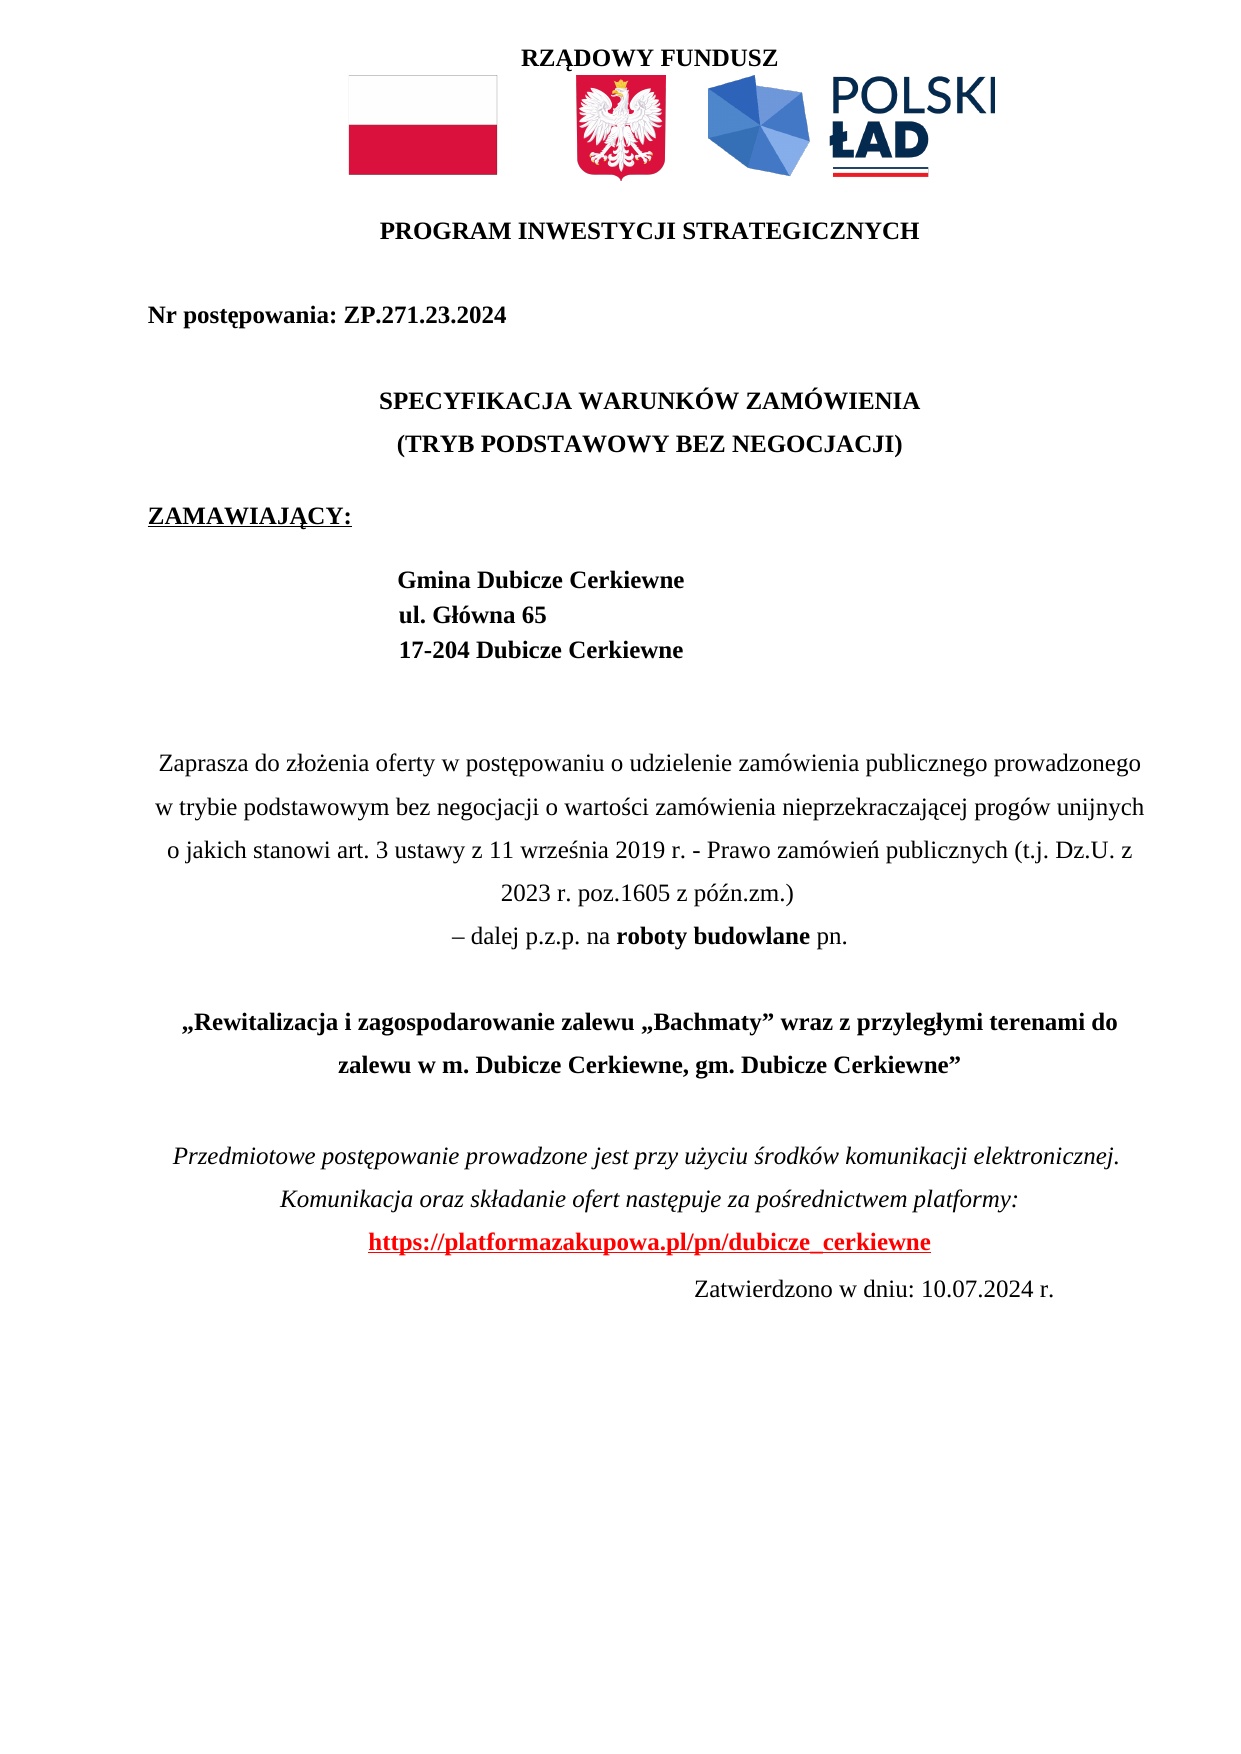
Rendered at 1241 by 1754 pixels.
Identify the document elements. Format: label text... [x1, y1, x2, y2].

text ul. Główna 65 [325, 600, 1152, 628]
text Zatwierdzono w dniu: 10.07.2024 r. [694, 1274, 1152, 1303]
text (tryb podstawowy BEZ NEGOCJACJI) [148, 429, 1152, 458]
text Zaprasza do złożenia oferty w postępowaniu o udzielenie zamówienia publicznego prowadzonego w trybie podstawowym bez negocjacji o wartości zamówienia nieprzekraczającej progów unijnych o jakich stanowi art. 3 ustawy z 11 września 2019 r. - Prawo zamówień publicznych (t.j. Dz.U. z 2023 r. poz.1605 z późn.zm.) – dalej p.z.p. na roboty budowlane pn. [148, 748, 1152, 950]
text „Rewitalizacja i zagospodarowanie zalewu „Bachmaty” wraz z przyległymi terenami do zalewu w m. Dubicze Cerkiewne, gm. Dubicze Cerkiewne” [148, 1007, 1152, 1079]
text Nr postępowania: ZP.271.23.2024 [148, 300, 1152, 328]
picture [348, 75, 666, 181]
picture [708, 75, 995, 177]
text Przedmiotowe postępowanie prowadzone jest przy użyciu środków komunikacji elektronicznej. Komunikacja oraz składanie ofert następuje za pośrednictwem platformy: https://platformazakupowa.pl/pn/dubicze_cerkiewne [148, 1141, 1152, 1256]
text 17-204 Dubicze Cerkiewne [325, 635, 1152, 663]
text specyfikacja warunków zamówienia [148, 386, 1152, 415]
text zAMAWIAJĄCY: [148, 501, 1152, 530]
text Gmina Dubicze Cerkiewne [391, 565, 1152, 593]
